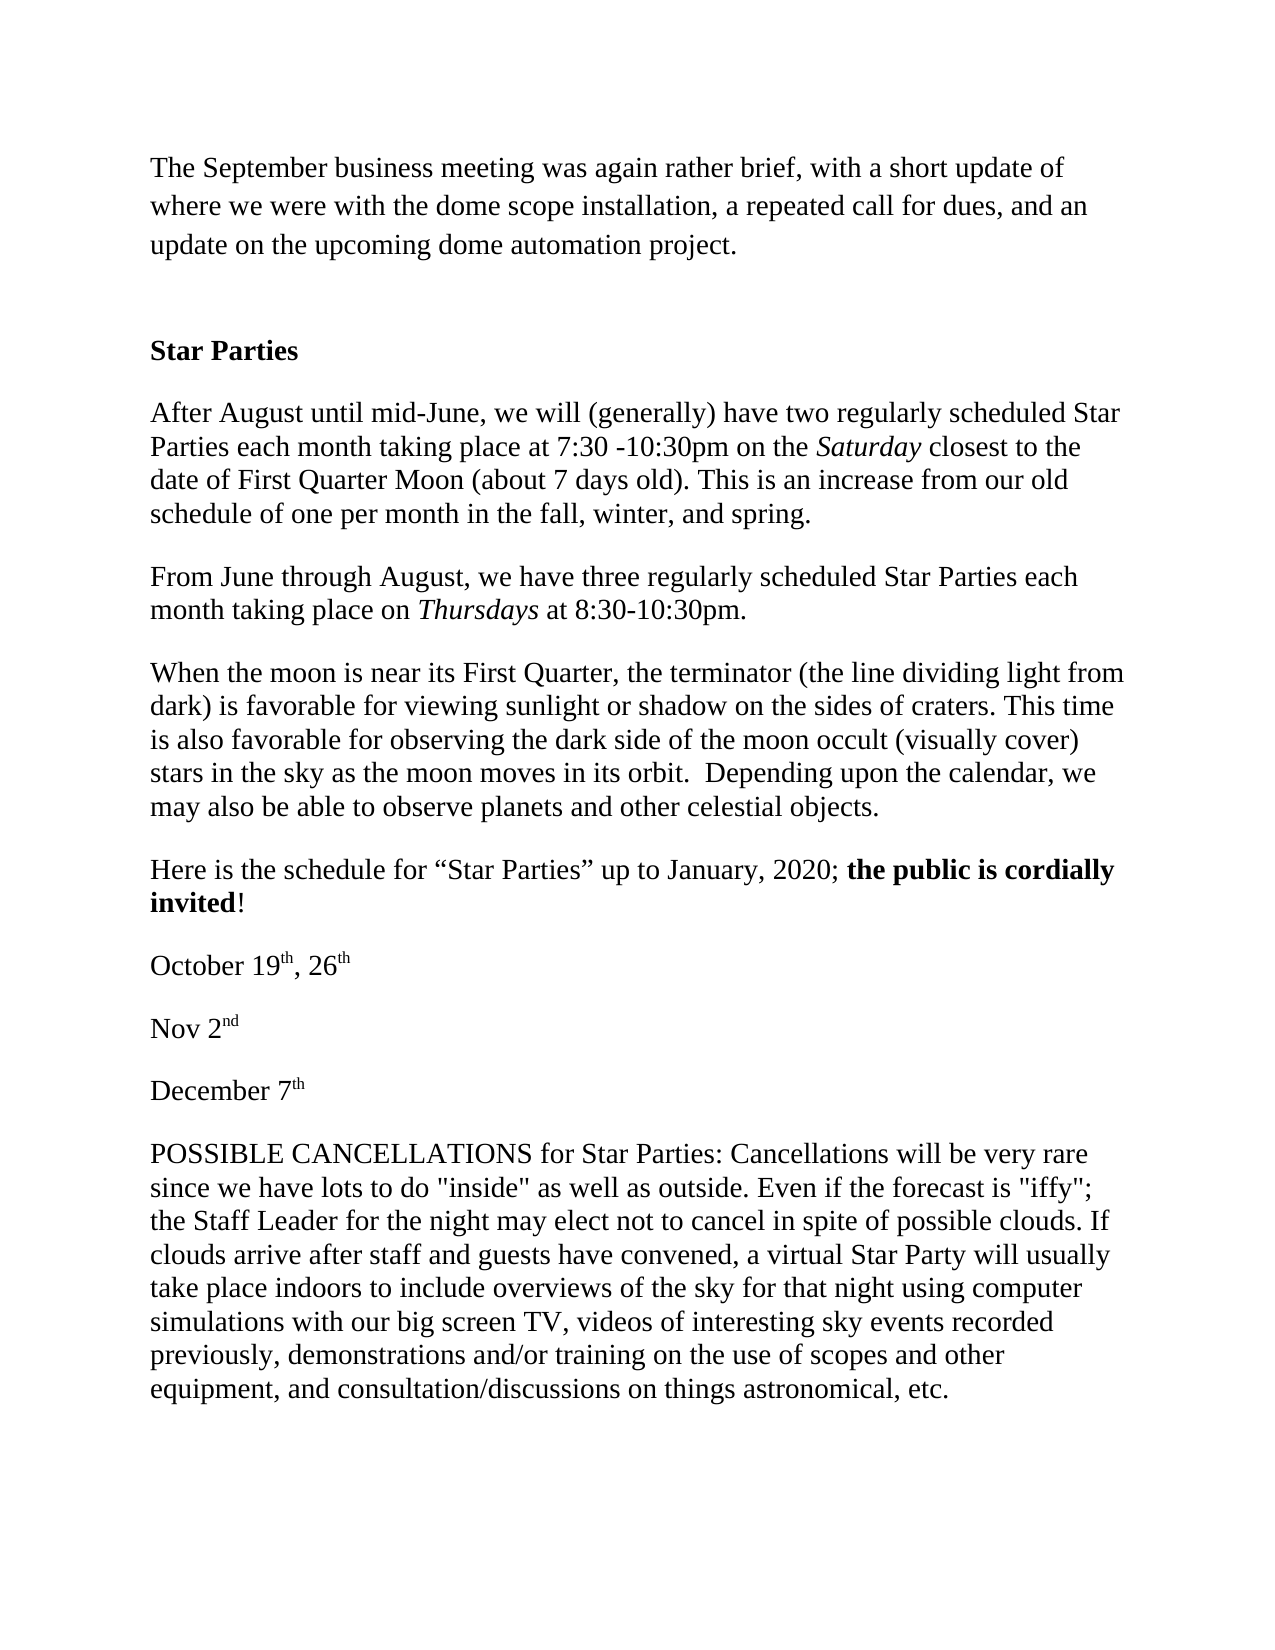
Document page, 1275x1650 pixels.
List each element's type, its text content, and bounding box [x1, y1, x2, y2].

text POSSIBLE CANCELLATIONS for Star Parties: Cancellations will be very rare since we have lots to do "inside" as well as outside. Even if the forecast is "iffy"; the Staff Leader for the night may elect not to cancel in spite of possible clouds. If clouds arrive after staff and guests have convened, a virtual Star Party will usually take place indoors to include overviews of the sky for that night using computer simulations with our big screen TV, videos of interesting sky events recorded previously, demonstrations and/or training on the use of scopes and other equipment, and consultation/discussions on things astronomical, etc. [150, 1136, 1125, 1404]
text When the moon is near its First Quarter, the terminator (the line dividing light from dark) is favorable for viewing sunlight or shadow on the sides of craters. This time is also favorable for observing the dark side of the moon occult (visually cover) stars in the sky as the moon moves in its orbit. Depending upon the calendar, we may also be able to observe planets and other celestial objects. [150, 655, 1125, 823]
text Here is the schedule for “Star Parties” up to January, 2020; the public is cordially invited! [150, 852, 1125, 919]
text After August until mid-June, we will (generally) have two regularly scheduled Star Parties each month taking place at 7:30 -10:30pm on the Saturday closest to the date of First Quarter Moon (about 7 days old). This is an increase from our old schedule of one per month in the fall, winter, and spring. [150, 395, 1125, 529]
text December 7th [150, 1073, 1125, 1107]
text The September business meeting was again rather brief, with a short update of where we were with the dome scope installation, a repeated call for dues, and an update on the upcoming dome automation project. [150, 150, 1125, 261]
text Nov 2nd [150, 1011, 1125, 1044]
text October 19th, 26th [150, 948, 1125, 982]
text From June through August, we have three regularly scheduled Star Parties each month taking place on Thursdays at 8:30-10:30pm. [150, 559, 1125, 626]
text Star Parties [150, 333, 1125, 366]
